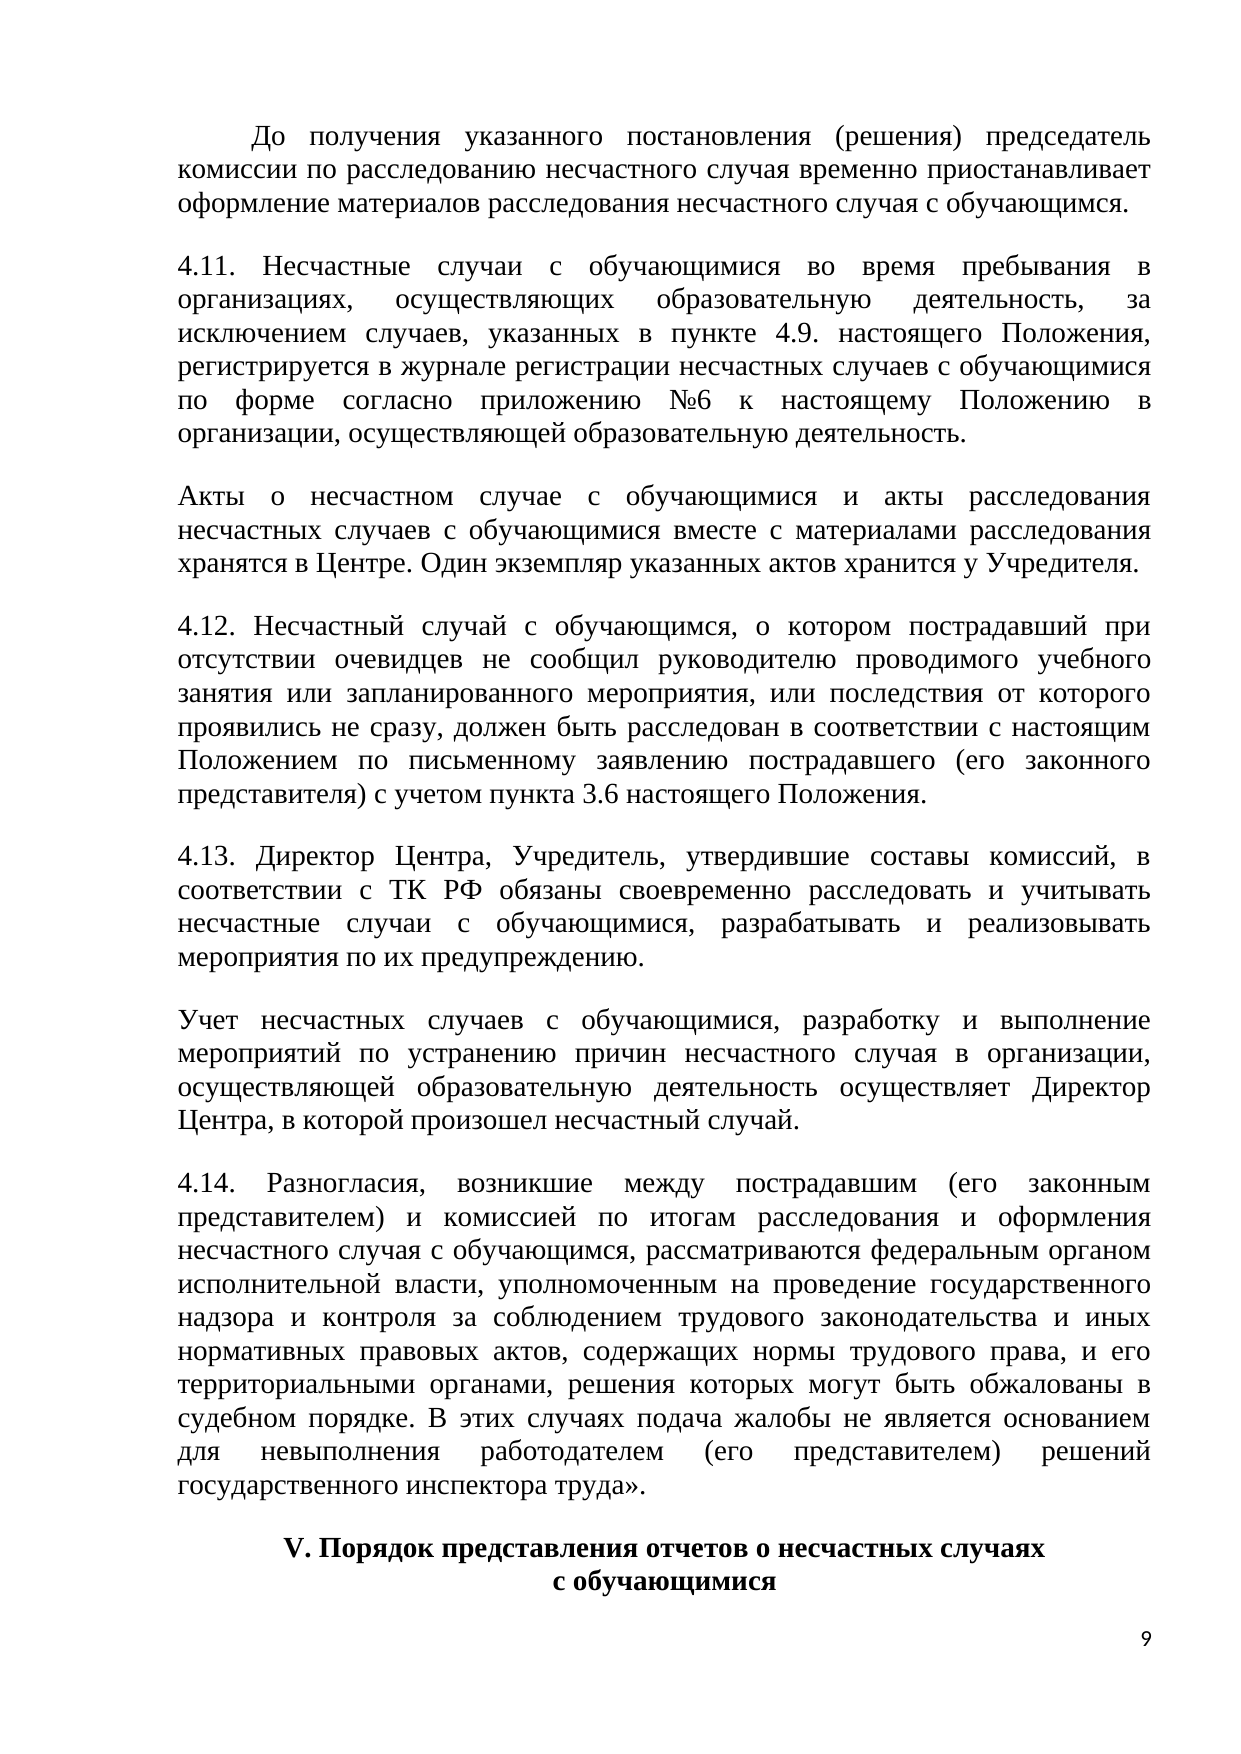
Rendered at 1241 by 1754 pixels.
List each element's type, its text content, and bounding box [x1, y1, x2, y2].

text 4.14. Разногласия, возникшие между пострадавшим (его законным представителем) и комиссией по итогам расследования и оформления несчастного случая с обучающимся, рассматриваются федеральным органом исполнительной власти, уполномоченным на проведение государственного надзора и контроля за соблюдением трудового законодательства и иных нормативных правовых актов, содержащих нормы трудового права, и его территориальными органами, решения которых могут быть обжалованы в судебном порядке. В этих случаях подача жалобы не является основанием для невыполнения работодателем (его представителем) решений государственного инспектора труда». [177, 1165, 1152, 1501]
text с обучающимися [177, 1563, 1152, 1597]
text 4.12. Несчастный случай с обучающимся, о котором пострадавший при отсутствии очевидцев не сообщил руководителю проводимого учебного занятия или запланированного мероприятия, или последствия от которого проявились не сразу, должен быть расследован в соответствии с настоящим Положением по письменному заявлению пострадавшего (его законного представителя) с учетом пункта 3.6 настоящего Положения. [177, 608, 1152, 809]
text Акты о несчастном случае с обучающимися и акты расследования несчастных случаев с обучающимися вместе с материалами расследования хранятся в Центре. Один экземпляр указанных актов хранится у Учредителя. [177, 478, 1152, 579]
text 4.11. Несчастные случаи с обучающимися во время пребывания в организациях, осуществляющих образовательную деятельность, за исключением случаев, указанных в пункте 4.9. настоящего Положения, регистрируется в журнале регистрации несчастных случаев с обучающимися по форме согласно приложению №6 к настоящему Положению в организации, осуществляющей образовательную деятельность. [177, 248, 1152, 449]
text V. Порядок представления отчетов о несчастных случаях [177, 1530, 1152, 1563]
text До получения указанного постановления (решения) председатель комиссии по расследованию несчастного случая временно приостанавливает оформление материалов расследования несчастного случая с обучающимся. [177, 118, 1152, 219]
text Учет несчастных случаев с обучающимися, разработку и выполнение мероприятий по устранению причин несчастного случая в организации, осуществляющей образовательную деятельность осуществляет Директор Центра, в которой произошел несчастный случай. [177, 1002, 1152, 1136]
text 4.13. Директор Центра, Учредитель, утвердившие составы комиссий, в соответствии с ТК РФ обязаны своевременно расследовать и учитывать несчастные случаи с обучающимися, разрабатывать и реализовывать мероприятия по их предупреждению. [177, 838, 1152, 973]
